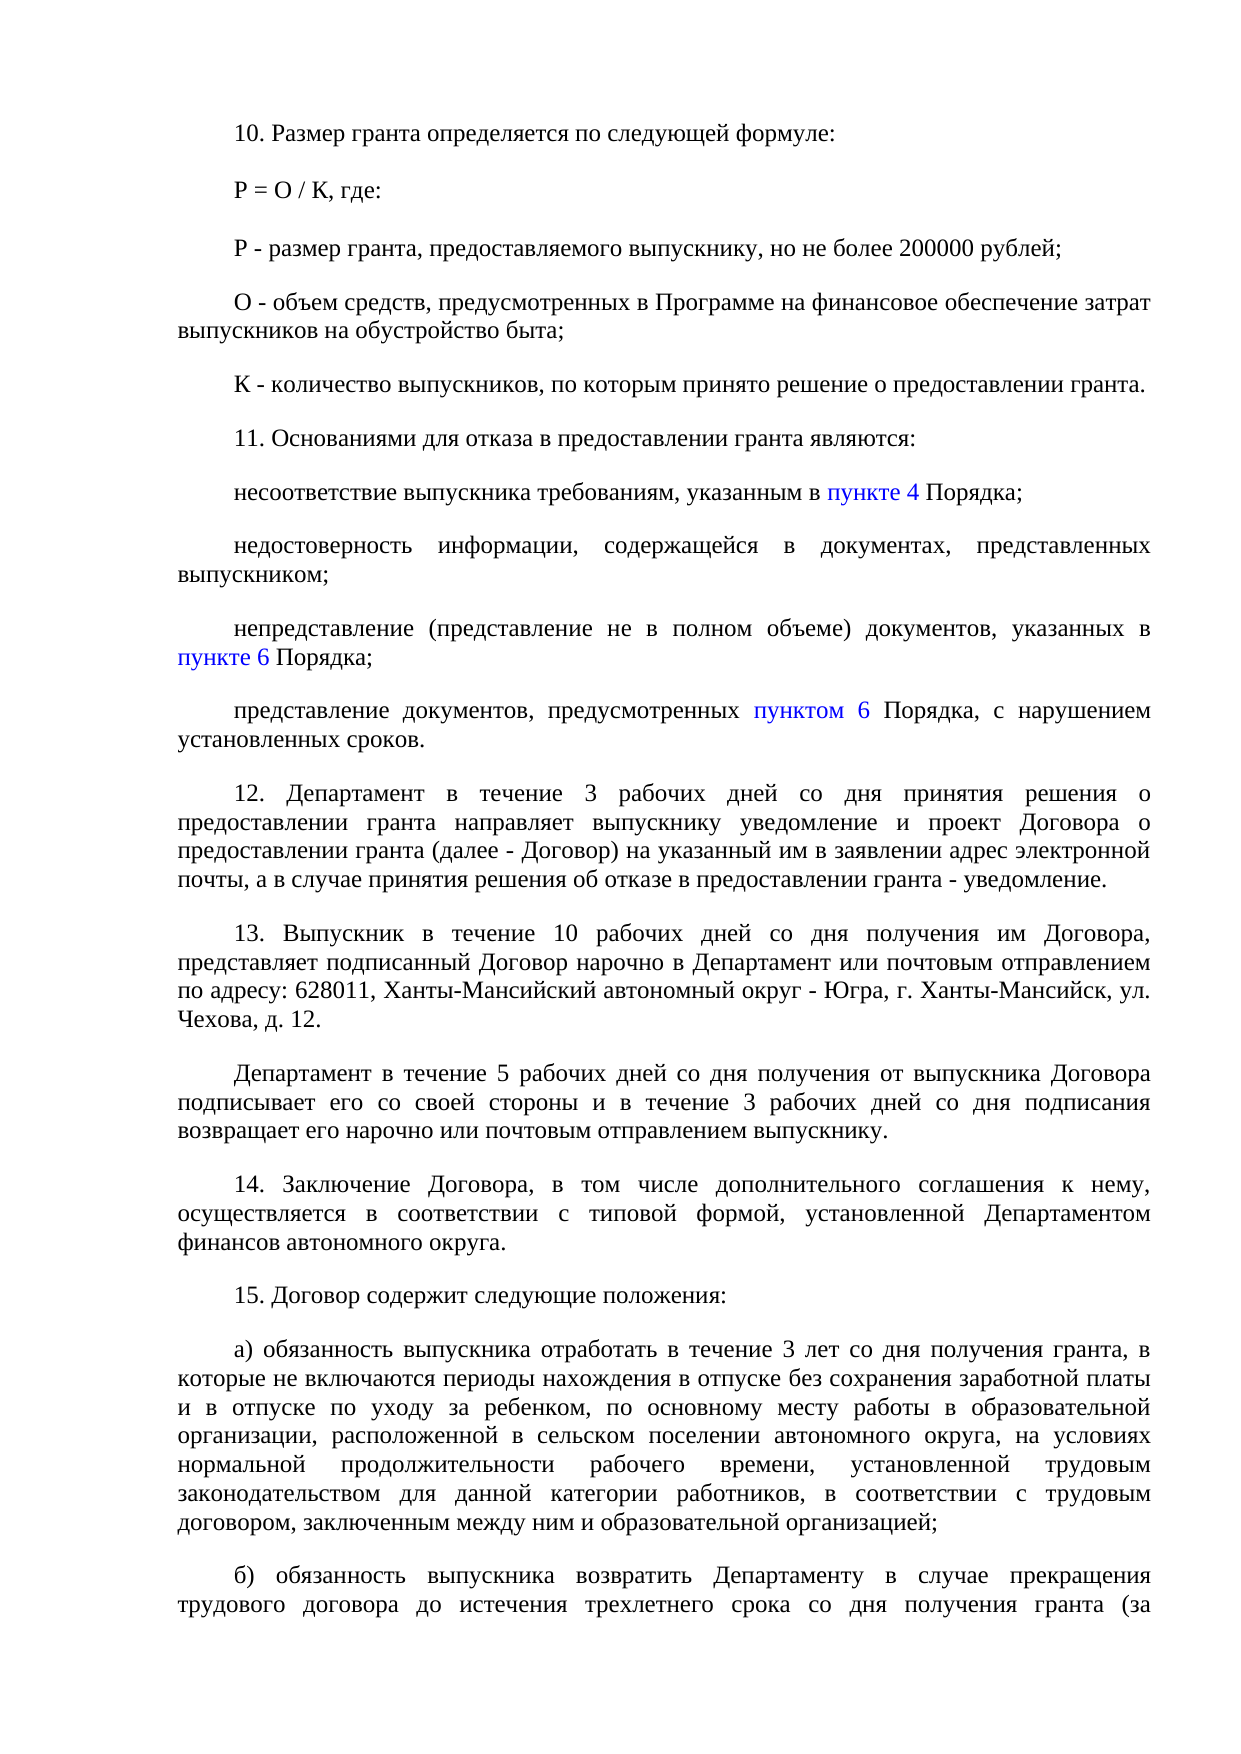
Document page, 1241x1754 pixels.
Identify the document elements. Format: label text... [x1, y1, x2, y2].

text Р = О / К, где: [177, 176, 1152, 204]
text недостоверность информации, содержащейся в документах, представленных выпускником; [177, 531, 1152, 588]
text 12. Департамент в течение 3 рабочих дней со дня принятия решения о предоставлении гранта направляет выпускнику уведомление и проект Договора о предоставлении гранта (далее - Договор) на указанный им в заявлении адрес электронной почты, а в случае принятия решения об отказе в предоставлении гранта - уведомление. [177, 778, 1152, 893]
text представление документов, предусмотренных пунктом 6 Порядка, с нарушением установленных сроков. [177, 696, 1152, 753]
text 13. Выпускник в течение 10 рабочих дней со дня получения им Договора, представляет подписанный Договор нарочно в Департамент или почтовым отправлением по адресу: 628011, Ханты-Мансийский автономный округ - Югра, г. Ханты-Мансийск, ул. Чехова, д. 12. [177, 918, 1152, 1033]
text а) обязанность выпускника отработать в течение 3 лет со дня получения гранта, в которые не включаются периоды нахождения в отпуске без сохранения заработной платы и в отпуске по уходу за ребенком, по основному месту работы в образовательной организации, расположенной в сельском поселении автономного округа, на условиях нормальной продолжительности рабочего времени, установленной трудовым законодательством для данной категории работников, в соответствии с трудовым договором, заключенным между ним и образовательной организацией; [177, 1334, 1152, 1536]
text несоответствие выпускника требованиям, указанным в пункте 4 Порядка; [177, 477, 1152, 506]
text 15. Договор содержит следующие положения: [177, 1281, 1152, 1309]
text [177, 1561, 1152, 1618]
text непредставление (представление не в полном объеме) документов, указанных в пункте 6 Порядка; [177, 613, 1152, 671]
text 10. Размер гранта определяется по следующей формуле: [177, 118, 1152, 147]
text К - количество выпускников, по которым принято решение о предоставлении гранта. [177, 369, 1152, 398]
text Департамент в течение 5 рабочих дней со дня получения от выпускника Договора подписывает его со своей стороны и в течение 3 рабочих дней со дня подписания возвращает его нарочно или почтовым отправлением выпускнику. [177, 1058, 1152, 1144]
text 11. Основаниями для отказа в предоставлении гранта являются: [177, 423, 1152, 452]
text Р - размер гранта, предоставляемого выпускнику, но не более 200000 рублей; [177, 233, 1152, 262]
text 14. Заключение Договора, в том числе дополнительного соглашения к нему, осуществляется в соответствии с типовой формой, установленной Департаментом финансов автономного округа. [177, 1169, 1152, 1256]
text О - объем средств, предусмотренных в Программе на финансовое обеспечение затрат выпускников на обустройство быта; [177, 287, 1152, 344]
